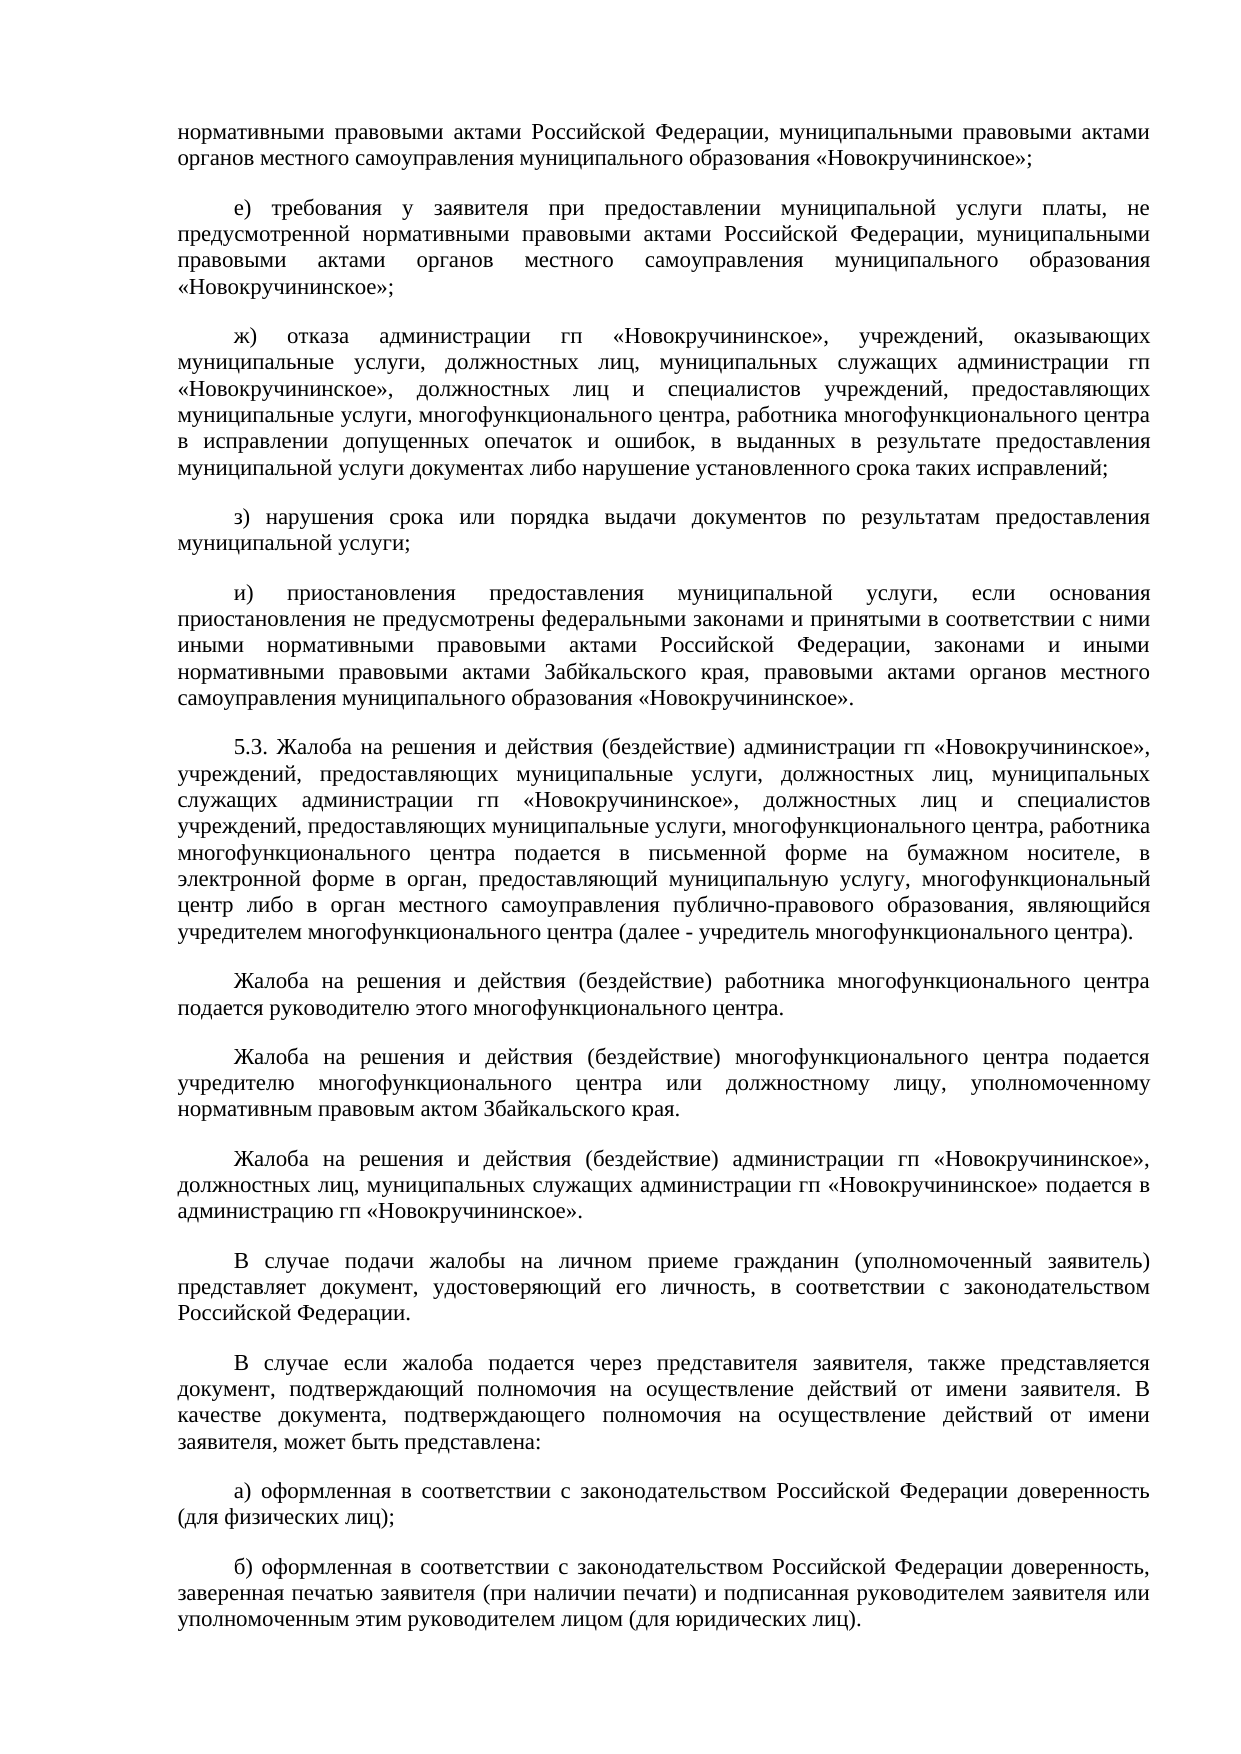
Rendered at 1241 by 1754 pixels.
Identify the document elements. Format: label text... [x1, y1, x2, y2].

text з) нарушения срока или порядка выдачи документов по результатам предоставления муниципальной услуги; [177, 503, 1152, 556]
text и) приостановления предоставления муниципальной услуги, если основания приостановления не предусмотрены федеральными законами и принятыми в соответствии с ними иными нормативными правовыми актами Российской Федерации, законами и иными нормативными правовыми актами Забйкальского края, правовыми актами органов местного самоуправления муниципального образования «Новокручининское». [177, 579, 1152, 711]
text Жалоба на решения и действия (бездействие) работника многофункционального центра подается руководителю этого многофункционального центра. [177, 967, 1152, 1020]
text В случае подачи жалобы на личном приеме гражданин (уполномоченный заявитель) представляет документ, удостоверяющий его личность, в соответствии с законодательством Российской Федерации. [177, 1247, 1152, 1326]
text В случае если жалоба подается через представителя заявителя, также представляется документ, подтверждающий полномочия на осуществление действий от имени заявителя. В качестве документа, подтверждающего полномочия на осуществление действий от имени заявителя, может быть представлена: [177, 1349, 1152, 1454]
text Жалоба на решения и действия (бездействие) многофункционального центра подается учредителю многофункционального центра или должностному лицу, уполномоченному нормативным правовым актом Збайкальского края. [177, 1043, 1152, 1122]
text 5.3. Жалоба на решения и действия (бездействие) администрации гп «Новокручининское», учреждений, предоставляющих муниципальные услуги, должностных лиц, муниципальных служащих администрации гп «Новокручининское», должностных лиц и специалистов учреждений, предоставляющих муниципальные услуги, многофункционального центра, работника многофункционального центра подается в письменной форме на бумажном носителе, в электронной форме в орган, предоставляющий муниципальную услугу, многофункциональный центр либо в орган местного самоуправления публично-правового образования, являющийся учредителем многофункционального центра (далее - учредитель многофункционального центра). [177, 733, 1152, 944]
text б) оформленная в соответствии с законодательством Российской Федерации доверенность, заверенная печатью заявителя (при наличии печати) и подписанная руководителем заявителя или уполномоченным этим руководителем лицом (для юридических лиц). [177, 1553, 1152, 1632]
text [177, 118, 1152, 171]
text ж) отказа администрации гп «Новокручининское», учреждений, оказывающих муниципальные услуги, должностных лиц, муниципальных служащих администрации гп «Новокручининское», должностных лиц и специалистов учреждений, предоставляющих муниципальные услуги, многофункционального центра, работника многофункционального центра в исправлении допущенных опечаток и ошибок, в выданных в результате предоставления муниципальной услуги документах либо нарушение установленного срока таких исправлений; [177, 322, 1152, 480]
text Жалоба на решения и действия (бездействие) администрации гп «Новокручининское», должностных лиц, муниципальных служащих администрации гп «Новокручининское» подается в администрацию гп «Новокручининское». [177, 1145, 1152, 1224]
text а) оформленная в соответствии с законодательством Российской Федерации доверенность (для физических лиц); [177, 1477, 1152, 1530]
text е) требования у заявителя при предоставлении муниципальной услуги платы, не предусмотренной нормативными правовыми актами Российской Федерации, муниципальными правовыми актами органов местного самоуправления муниципального образования «Новокручининское»; [177, 194, 1152, 299]
